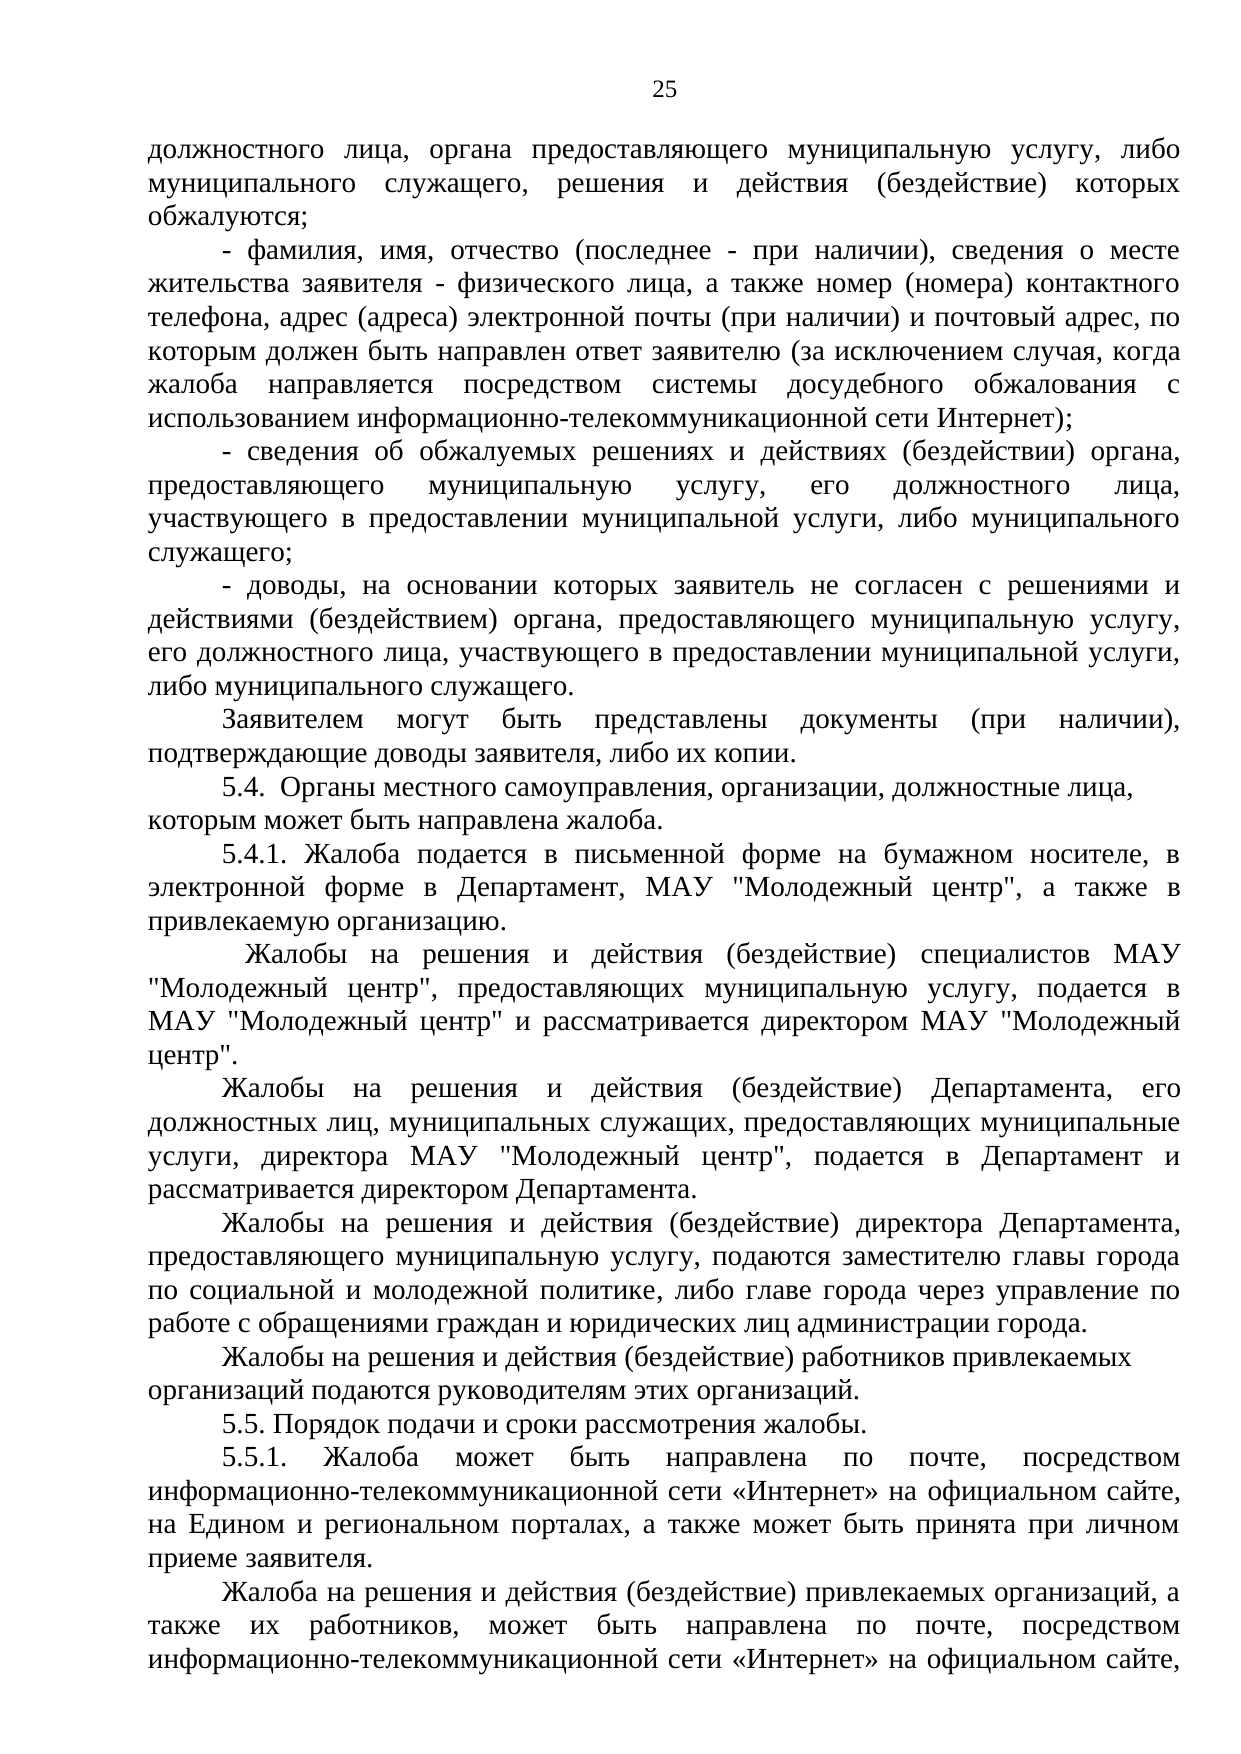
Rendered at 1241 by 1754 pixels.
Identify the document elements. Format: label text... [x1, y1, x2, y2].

text Жалобы на решения и действия (бездействие) директора Департамента, предоставляющего муниципальную услугу, подаются заместителю главы города по социальной и молодежной политике, либо главе города через управление по работе с обращениями граждан и юридических лиц администрации города. [148, 1205, 1181, 1339]
text Жалобы на решения и действия (бездействие) специалистов МАУ "Молодежный центр", предоставляющих муниципальную услугу, подается в МАУ "Молодежный центр" и рассматривается директором МАУ "Молодежный центр". [148, 936, 1181, 1071]
text Жалобы на решения и действия (бездействие) работников привлекаемых организаций подаются руководителям этих организаций. [148, 1339, 1181, 1406]
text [148, 131, 1181, 232]
text Жалобы на решения и действия (бездействие) Департамента, его должностных лиц, муниципальных служащих, предоставляющих муниципальные услуги, директора МАУ "Молодежный центр", подается в Департамент и рассматривается директором Департамента. [148, 1071, 1181, 1205]
text - доводы, на основании которых заявитель не согласен с решениями и действиями (бездействием) органа, предоставляющего муниципальную услугу, его должностного лица, участвующего в предоставлении муниципальной услуги, либо муниципального служащего. [148, 567, 1181, 702]
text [148, 1574, 1181, 1674]
text - сведения об обжалуемых решениях и действиях (бездействии) органа, предоставляющего муниципальную услугу, его должностного лица, участвующего в предоставлении муниципальной услуги, либо муниципального служащего; [148, 433, 1181, 567]
text 5.5.1. Жалоба может быть направлена по почте, посредством информационно-телекоммуникационной сети «Интернет» на официальном сайте, на Едином и региональном порталах, а также может быть принята при личном приеме заявителя. [148, 1439, 1181, 1574]
text 5.5. Порядок подачи и сроки рассмотрения жалобы. [148, 1406, 1181, 1439]
text 5.4.1. Жалоба подается в письменной форме на бумажном носителе, в электронной форме в Департамент, МАУ "Молодежный центр", а также в привлекаемую организацию. [148, 836, 1181, 936]
text 5.4. Органы местного самоуправления, организации, должностные лица, которым может быть направлена жалоба. [148, 769, 1181, 836]
text Заявителем могут быть представлены документы (при наличии), подтверждающие доводы заявителя, либо их копии. [148, 702, 1181, 769]
text - фамилия, имя, отчество (последнее - при наличии), сведения о месте жительства заявителя - физического лица, а также номер (номера) контактного телефона, адрес (адреса) электронной почты (при наличии) и почтовый адрес, по которым должен быть направлен ответ заявителю (за исключением случая, когда жалоба направляется посредством системы досудебного обжалования с использованием информационно-телекоммуникационной сети Интернет); [148, 232, 1181, 433]
